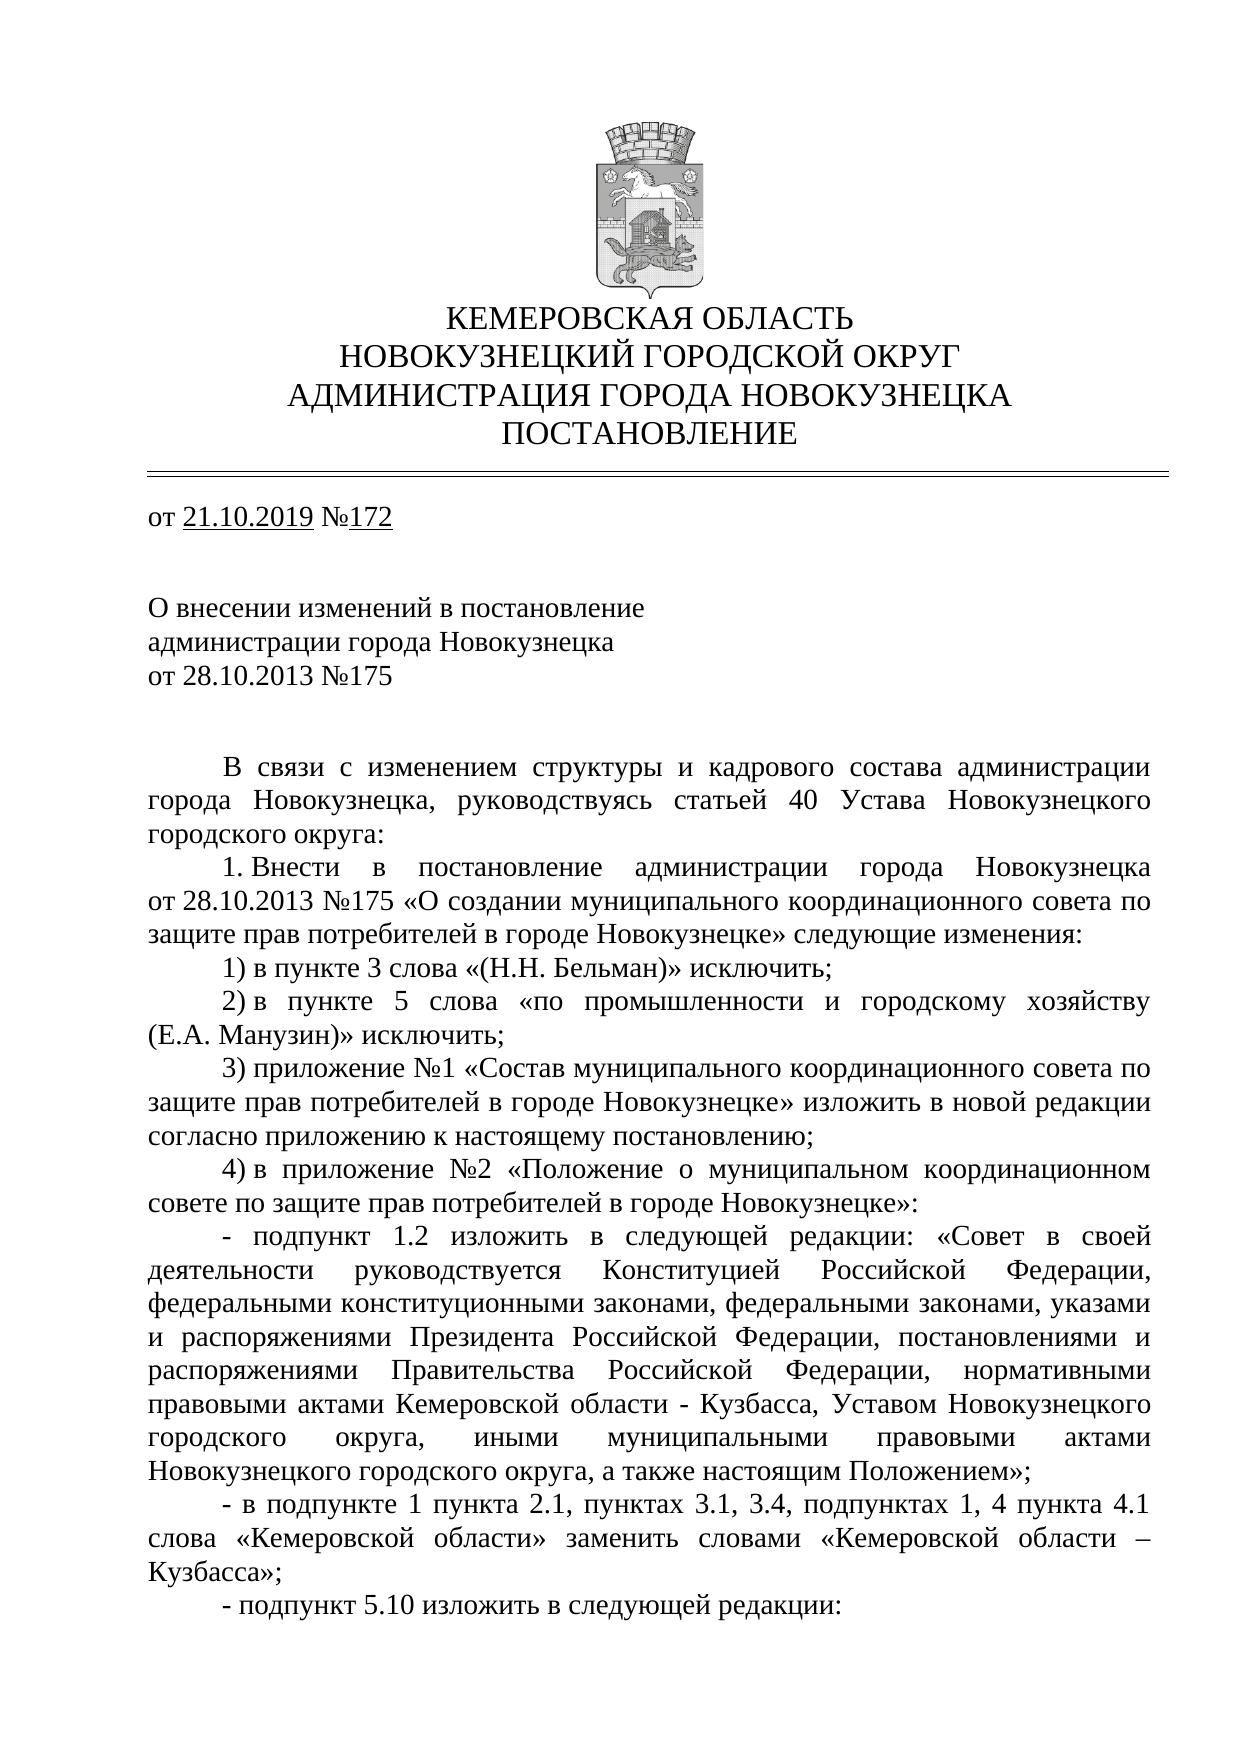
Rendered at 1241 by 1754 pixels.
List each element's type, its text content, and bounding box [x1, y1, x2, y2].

text 2) в пункте 5 слова «по промышленности и городскому хозяйству (Е.А. Манузин)» исключить; [148, 983, 1152, 1051]
text ПОСТАНОВЛЕНИЕ [148, 413, 1152, 452]
text НОВОКУЗНЕЦКИЙ ГОРОДСКОЙ ОКРУГ [148, 337, 1152, 375]
text - подпункт 5.10 изложить в следующей редакции: [148, 1587, 1152, 1621]
text 4) в приложение №2 «Положение о муниципальном координационном совете по защите прав потребителей в городе Новокузнецке»: [148, 1151, 1152, 1218]
text от 21.10.2019 №172 [148, 499, 1152, 533]
text АДМИНИСТРАЦИЯ ГОРОДА НОВОКУЗНЕЦКА [148, 375, 1152, 413]
title от 28.10.2013 №175 [148, 658, 1152, 691]
text 3) приложение №1 «Состав муниципального координационного совета по защите прав потребителей в городе Новокузнецке» изложить в новой редакции согласно приложению к настоящему постановлению; [148, 1051, 1152, 1151]
text 1) в пункте 3 слова «(Н.Н. Бельман)» исключить; [148, 950, 1152, 983]
title администрации города Новокузнецка [148, 624, 1152, 658]
text - подпункт 1.2 изложить в следующей редакции: «Совет в своей деятельности руководствуется Конституцией Российской Федерации, федеральными конституционными законами, федеральными законами, указами и распоряжениями Президента Российской Федерации, постановлениями и распоряжениями Правительства Российской Федерации, нормативными правовыми актами Кемеровской области - Кузбасса, Уставом Новокузнецкого городского округа, иными муниципальными правовыми актами Новокузнецкого городского округа, а также настоящим Положением»; [148, 1218, 1152, 1487]
text В связи с изменением структуры и кадрового состава администрации города Новокузнецка, руководствуясь статьей 40 Устава Новокузнецкого городского округа: [148, 749, 1152, 849]
text 1. Внести в постановление администрации города Новокузнецка от 28.10.2013 №175 «О создании муниципального координационного совета по защите прав потребителей в городе Новокузнецке» следующие изменения: [148, 849, 1152, 950]
text - в подпункте 1 пункта 2.1, пунктах 3.1, 3.4, подпунктах 1, 4 пункта 4.1 слова «Кемеровской области» заменить словами «Кемеровской области – Кузбасса»; [148, 1487, 1152, 1587]
text КЕМЕРОВСКАЯ ОБЛАСТЬ [148, 298, 1152, 337]
title О внесении изменений в постановление [148, 591, 1152, 624]
picture [596, 122, 704, 299]
